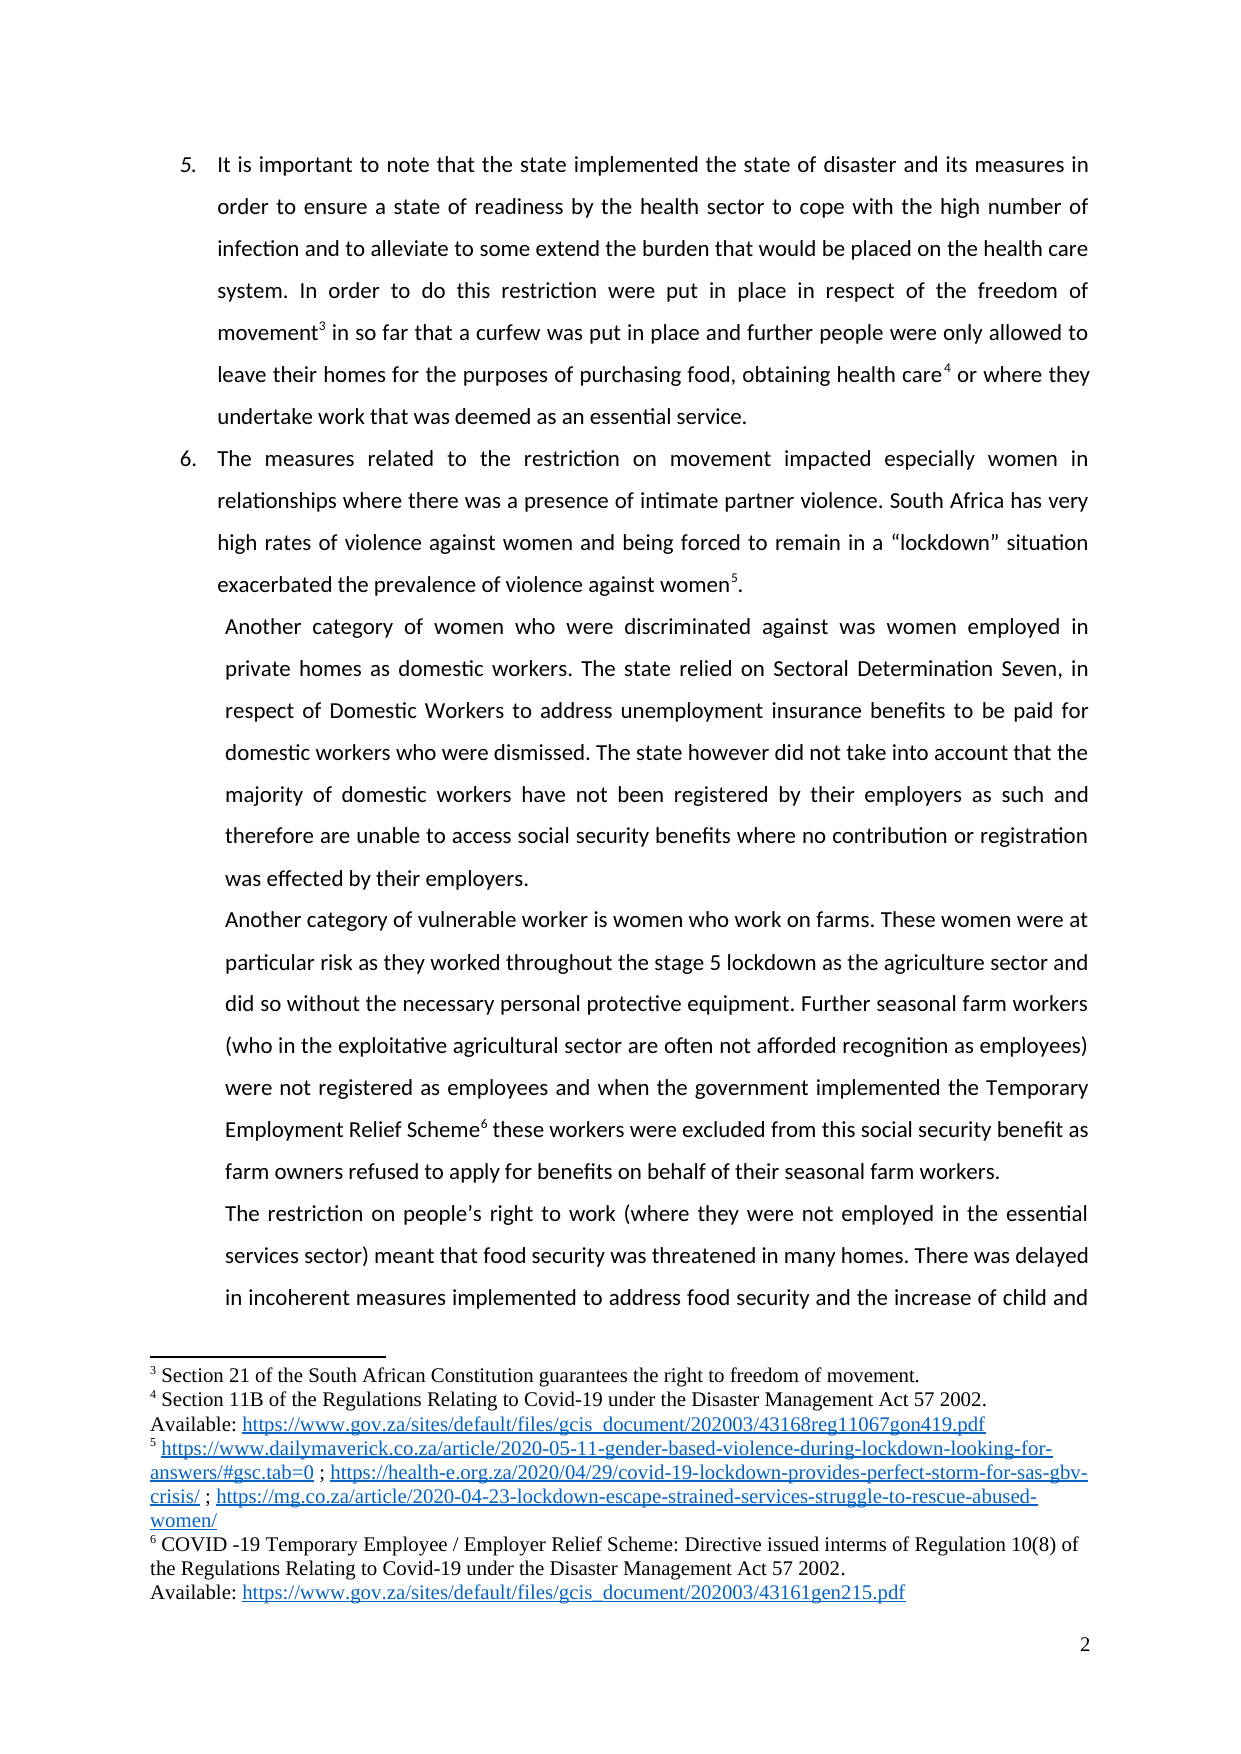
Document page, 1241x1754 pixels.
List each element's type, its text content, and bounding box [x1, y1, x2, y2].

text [225, 1199, 1090, 1311]
list The measures related to the restriction on movement impacted especially women in relationships where there was a presence of intimate partner violence. South Africa has very high rates of violence against women and being forced to remain in a “lockdown” situation exacerbated the prevalence of violence against women. [179, 444, 1090, 598]
text Another category of women who were discriminated against was women employed in private homes as domestic workers. The state relied on Sectoral Determination Seven, in respect of Domestic Workers to address unemployment insurance benefits to be paid for domestic workers who were dismissed. The state however did not take into account that the majority of domestic workers have not been registered by their employers as such and therefore are unable to access social security benefits where no contribution or registration was effected by their employers. [225, 612, 1090, 892]
text Another category of vulnerable worker is women who work on farms. These women were at particular risk as they worked throughout the stage 5 lockdown as the agriculture sector and did so without the necessary personal protective equipment. Further seasonal farm workers (who in the exploitative agricultural sector are often not afforded recognition as employees) were not registered as employees and when the government implemented the Temporary Employment Relief Scheme these workers were excluded from this social security benefit as farm owners refused to apply for benefits on behalf of their seasonal farm workers. [225, 906, 1090, 1186]
list It is important to note that the state implemented the state of disaster and its measures in order to ensure a state of readiness by the health sector to cope with the high number of infection and to alleviate to some extend the burden that would be placed on the health care system. In order to do this restriction were put in place in respect of the freedom of movement in so far that a curfew was put in place and further people were only allowed to leave their homes for the purposes of purchasing food, obtaining health care or where they undertake work that was deemed as an essential service. [179, 150, 1090, 430]
